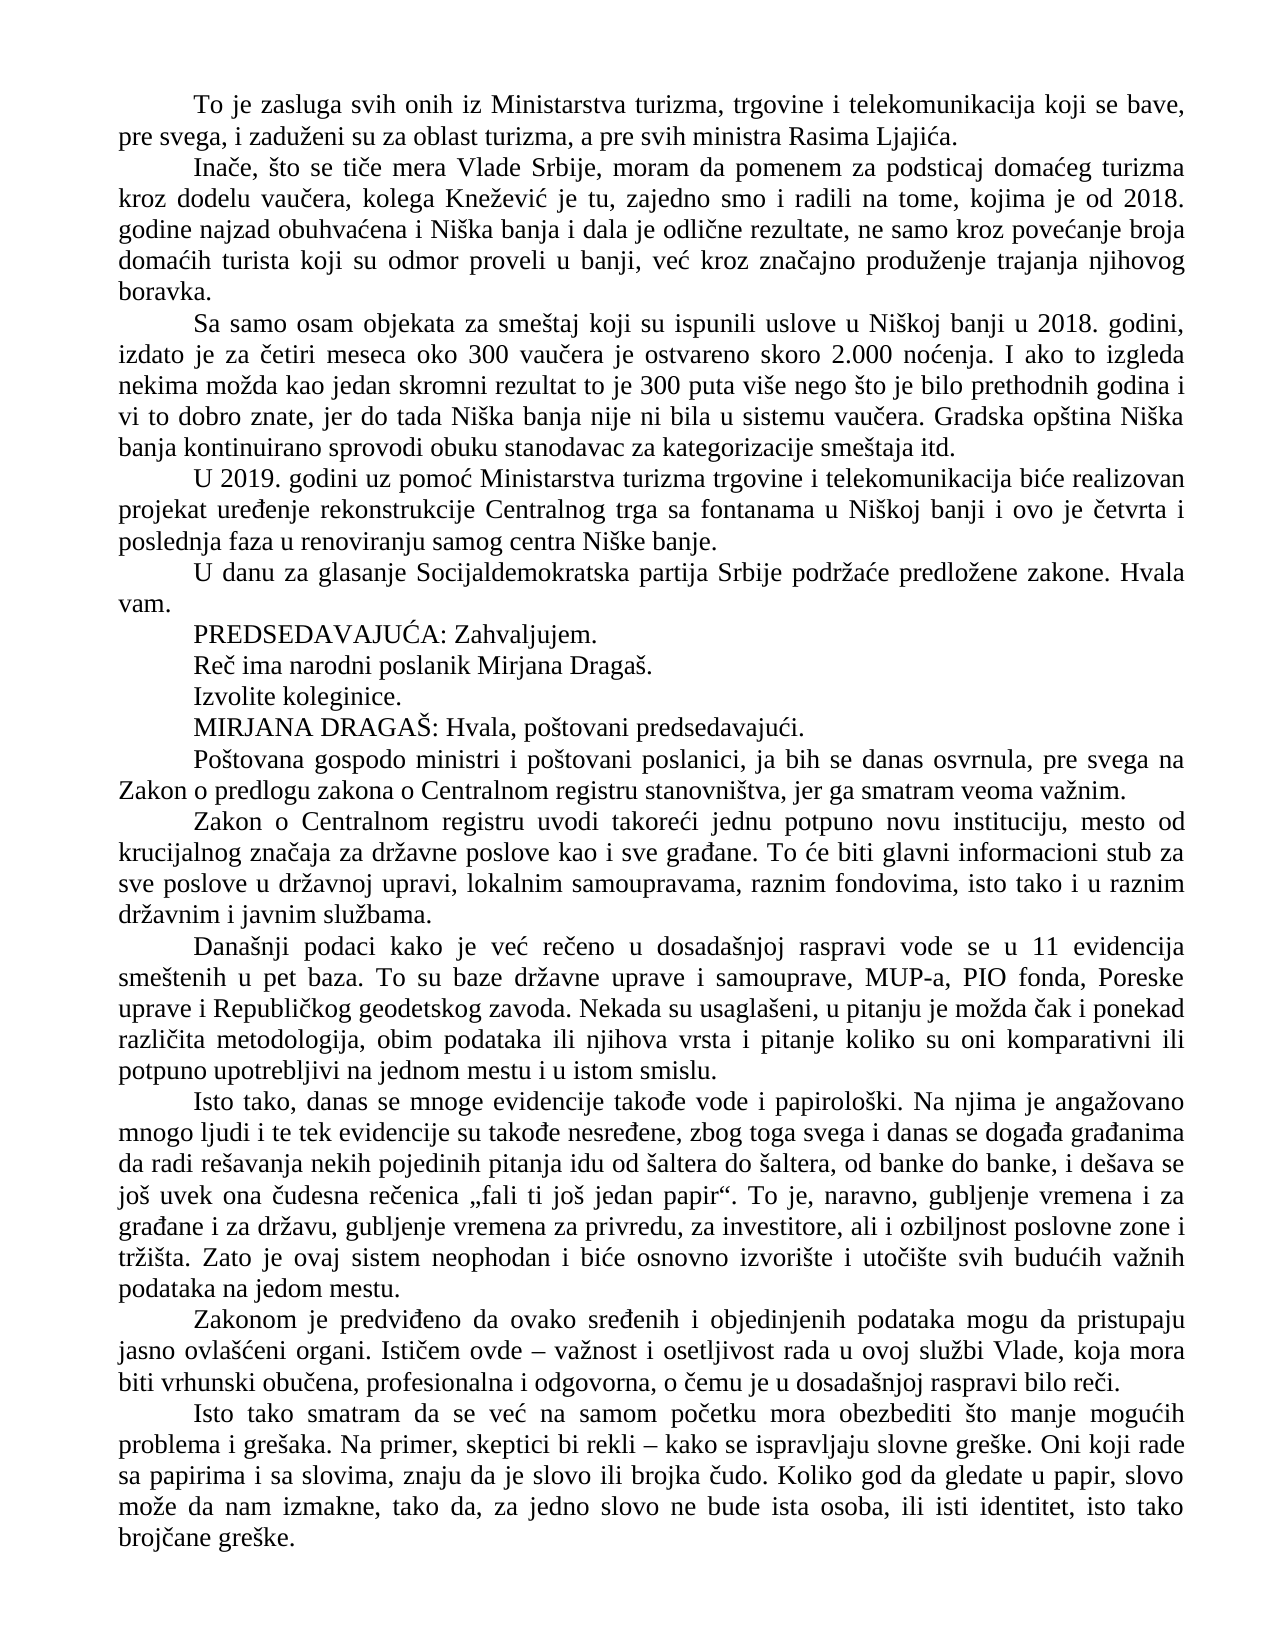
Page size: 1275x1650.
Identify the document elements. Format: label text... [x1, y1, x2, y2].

text Isto tako smatram da se već na samom početku mora obezbediti što manje mogućih problema i grešaka. Na primer, skeptici bi rekli – kako se ispravljaju slovne greške. Oni koji rade sa papirima i sa slovima, znaju da je slovo ili brojka čudo. Koliko god da gledate u papir, slovo može da nam izmakne, tako da, za jedno slovo ne bude ista osoba, ili isti identitet, isto tako brojčane greške. [118, 1397, 1186, 1552]
text U 2019. godini uz pomoć Ministarstva turizma trgovine i telekomunikacija biće realizovan projekat uređenje rekonstrukcije Centralnog trga sa fontanama u Niškoj banji i ovo je četvrta i poslednja faza u renoviranju samog centra Niške banje. [118, 462, 1186, 556]
text To je zasluga svih onih iz Ministarstva turizma, trgovine i telekomunikacija koji se bave, pre svega, i zaduženi su za oblast turizma, a pre svih ministra Rasima Ljajića. [118, 89, 1186, 151]
text PREDSEDAVAJUĆA: Zahvaljujem. [118, 618, 1186, 649]
text Poštovana gospodo ministri i poštovani poslanici, ja bih se danas osvrnula, pre svega na Zakon o predlogu zakona o Centralnom registru stanovništva, jer ga smatram veoma važnim. [118, 743, 1186, 805]
text Sa samo osam objekata za smeštaj koji su ispunili uslove u Niškoj banji u 2018. godini, izdato je za četiri meseca oko 300 vaučera je ostvareno skoro 2.000 noćenja. I ako to izgleda nekima možda kao jedan skromni rezultat to je 300 puta više nego što je bilo prethodnih godina i vi to dobro znate, jer do tada Niška banja nije ni bila u sistemu vaučera. Gradska opština Niška banja kontinuirano sprovodi obuku stanodavac za kategorizacije smeštaja itd. [118, 307, 1186, 462]
text Izvolite koleginice. [118, 680, 1186, 712]
text U danu za glasanje Socijaldemokratska partija Srbije podržaće predložene zakone. Hvala vam. [118, 556, 1186, 618]
text Reč ima narodni poslanik Mirjana Dragaš. [118, 649, 1186, 680]
text Današnji podaci kako je već rečeno u dosadašnjoj raspravi vode se u 11 evidencija smeštenih u pet baza. To su baze državne uprave i samouprave, MUP-a, PIO fonda, Poreske uprave i Republičkog geodetskog zavoda. Nekada su usaglašeni, u pitanju je možda čak i ponekad različita metodologija, obim podataka ili njihova vrsta i pitanje koliko su oni komparativni ili potpuno upotrebljivi na jednom mestu i u istom smislu. [118, 929, 1186, 1085]
text Inače, što se tiče mera Vlade Srbije, moram da pomenem za podsticaj domaćeg turizma kroz dodelu vaučera, kolega Knežević je tu, zajedno smo i radili na tome, kojima je od 2018. godine najzad obuhvaćena i Niška banja i dala je odlične rezultate, ne samo kroz povećanje broja domaćih turista koji su odmor proveli u banji, već kroz značajno produženje trajanja njihovog boravka. [118, 151, 1186, 307]
text Zakonom je predviđeno da ovako sređenih i objedinjenih podataka mogu da pristupaju jasno ovlašćeni organi. Ističem ovde – važnost i osetljivost rada u ovoj službi Vlade, koja mora biti vrhunski obučena, profesionalna i odgovorna, o čemu je u dosadašnjoj raspravi bilo reči. [118, 1303, 1186, 1397]
text Zakon o Centralnom registru uvodi takoreći jednu potpuno novu instituciju, mesto od krucijalnog značaja za državne poslove kao i sve građane. To će biti glavni informacioni stub za sve poslove u državnoj upravi, lokalnim samoupravama, raznim fondovima, isto tako i u raznim državnim i javnim službama. [118, 805, 1186, 929]
text MIRJANA DRAGAŠ: Hvala, poštovani predsedavajući. [118, 712, 1186, 743]
text Isto tako, danas se mnoge evidencije takođe vode i papirološki. Na njima je angažovano mnogo ljudi i te tek evidencije su takođe nesređene, zbog toga svega i danas se događa građanima da radi rešavanja nekih pojedinih pitanja idu od šaltera do šaltera, od banke do banke, i dešava se još uvek ona čudesna rečenica „fali ti još jedan papir“. To je, naravno, gubljenje vremena i za građane i za državu, gubljenje vremena za privredu, za investitore, ali i ozbiljnost poslovne zone i tržišta. Zato je ovaj sistem neophodan i biće osnovno izvorište i utočište svih budućih važnih podataka na jedom mestu. [118, 1085, 1186, 1303]
